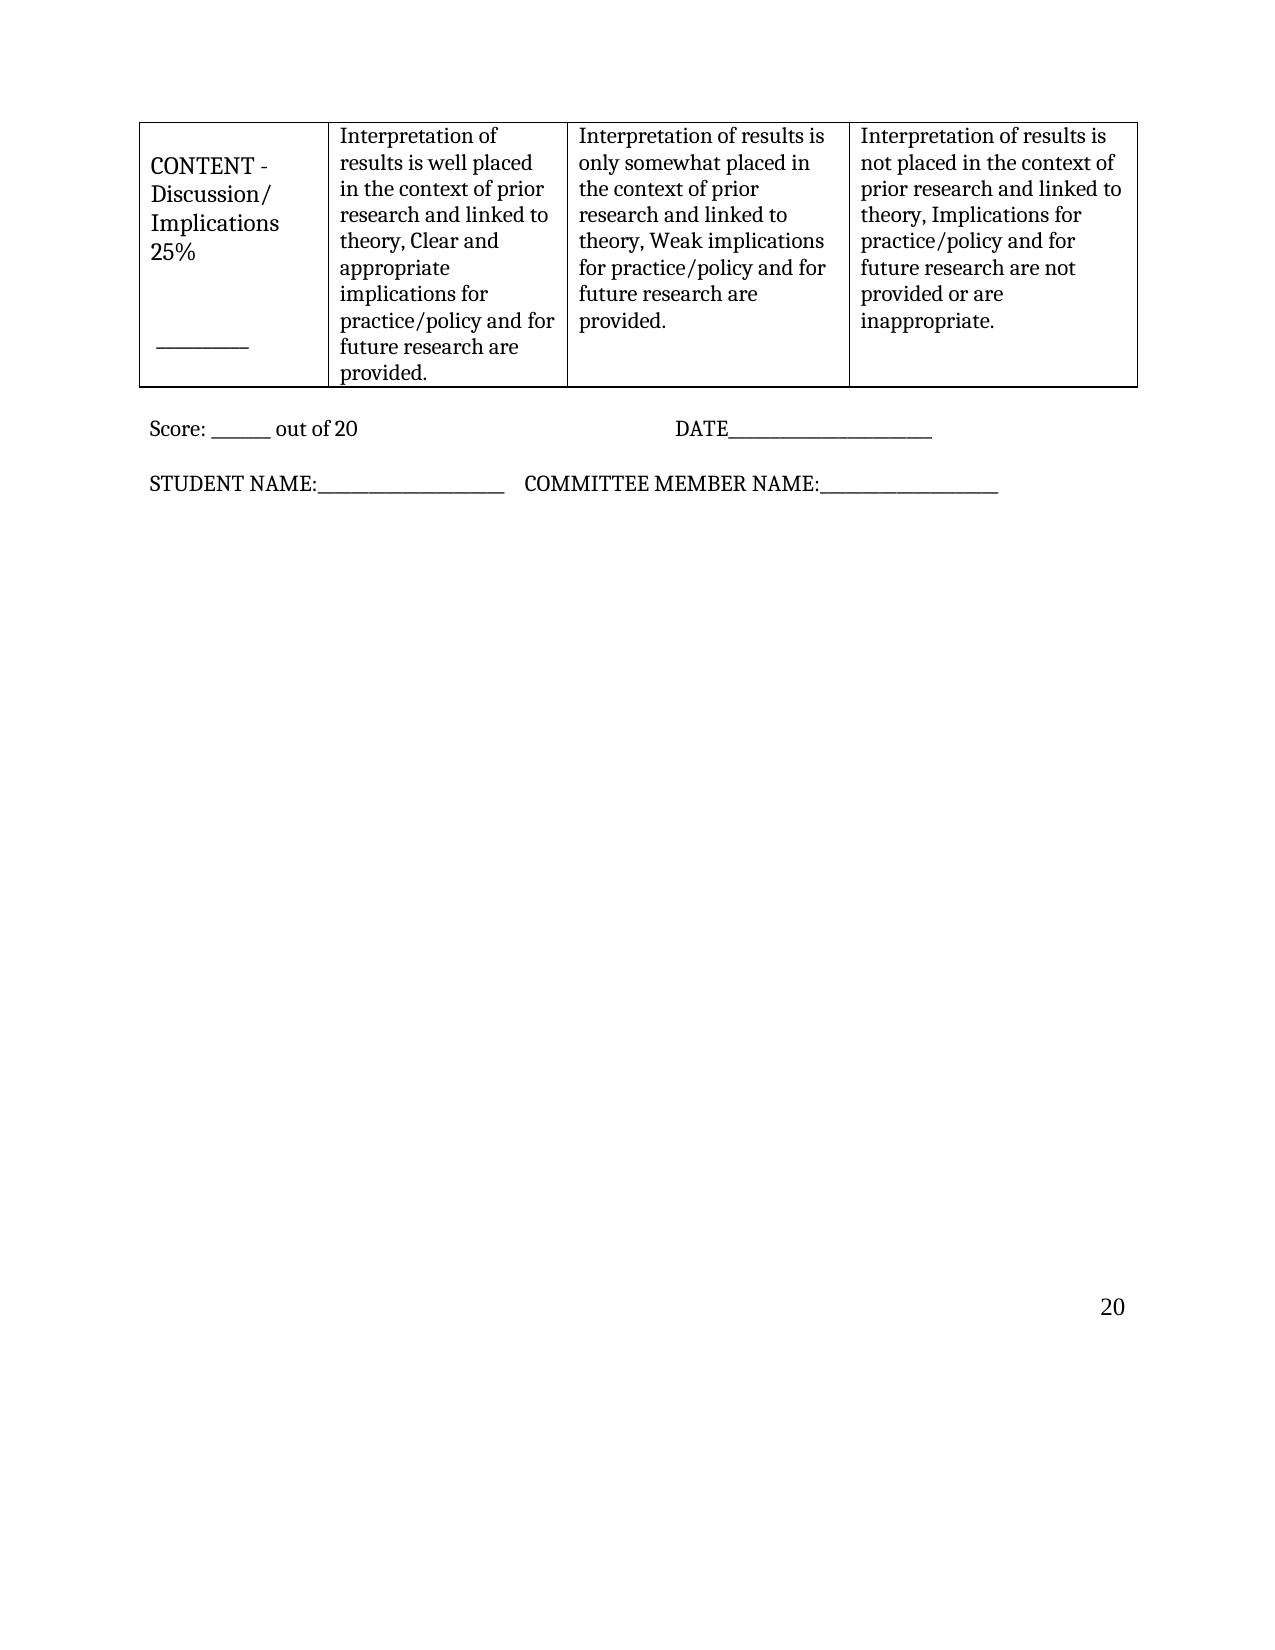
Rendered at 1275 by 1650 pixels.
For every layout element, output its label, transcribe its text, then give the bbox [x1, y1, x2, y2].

text Score: _______ out of 20 DATE________________________ [150, 416, 1125, 442]
table_cell CONTENT - Discussion/ Implications 25% __________ [140, 123, 328, 386]
table_cell Interpretation of results is well placed in the context of prior research and linked to theory, Clear and appropriate implications for practice/policy and for future research are provided. [329, 123, 567, 386]
table_cell Interpretation of results is only somewhat placed in the context of prior research and linked to theory, Weak implications for practice/policy and for future research are provided. [568, 123, 849, 386]
text STUDENT NAME:______________________ COMMITTEE MEMBER NAME:_____________________ [150, 471, 1125, 497]
table_cell Interpretation of results is not placed in the context of prior research and linked to theory, Implications for practice/policy and for future research are not provided or are inappropriate. [850, 123, 1137, 386]
